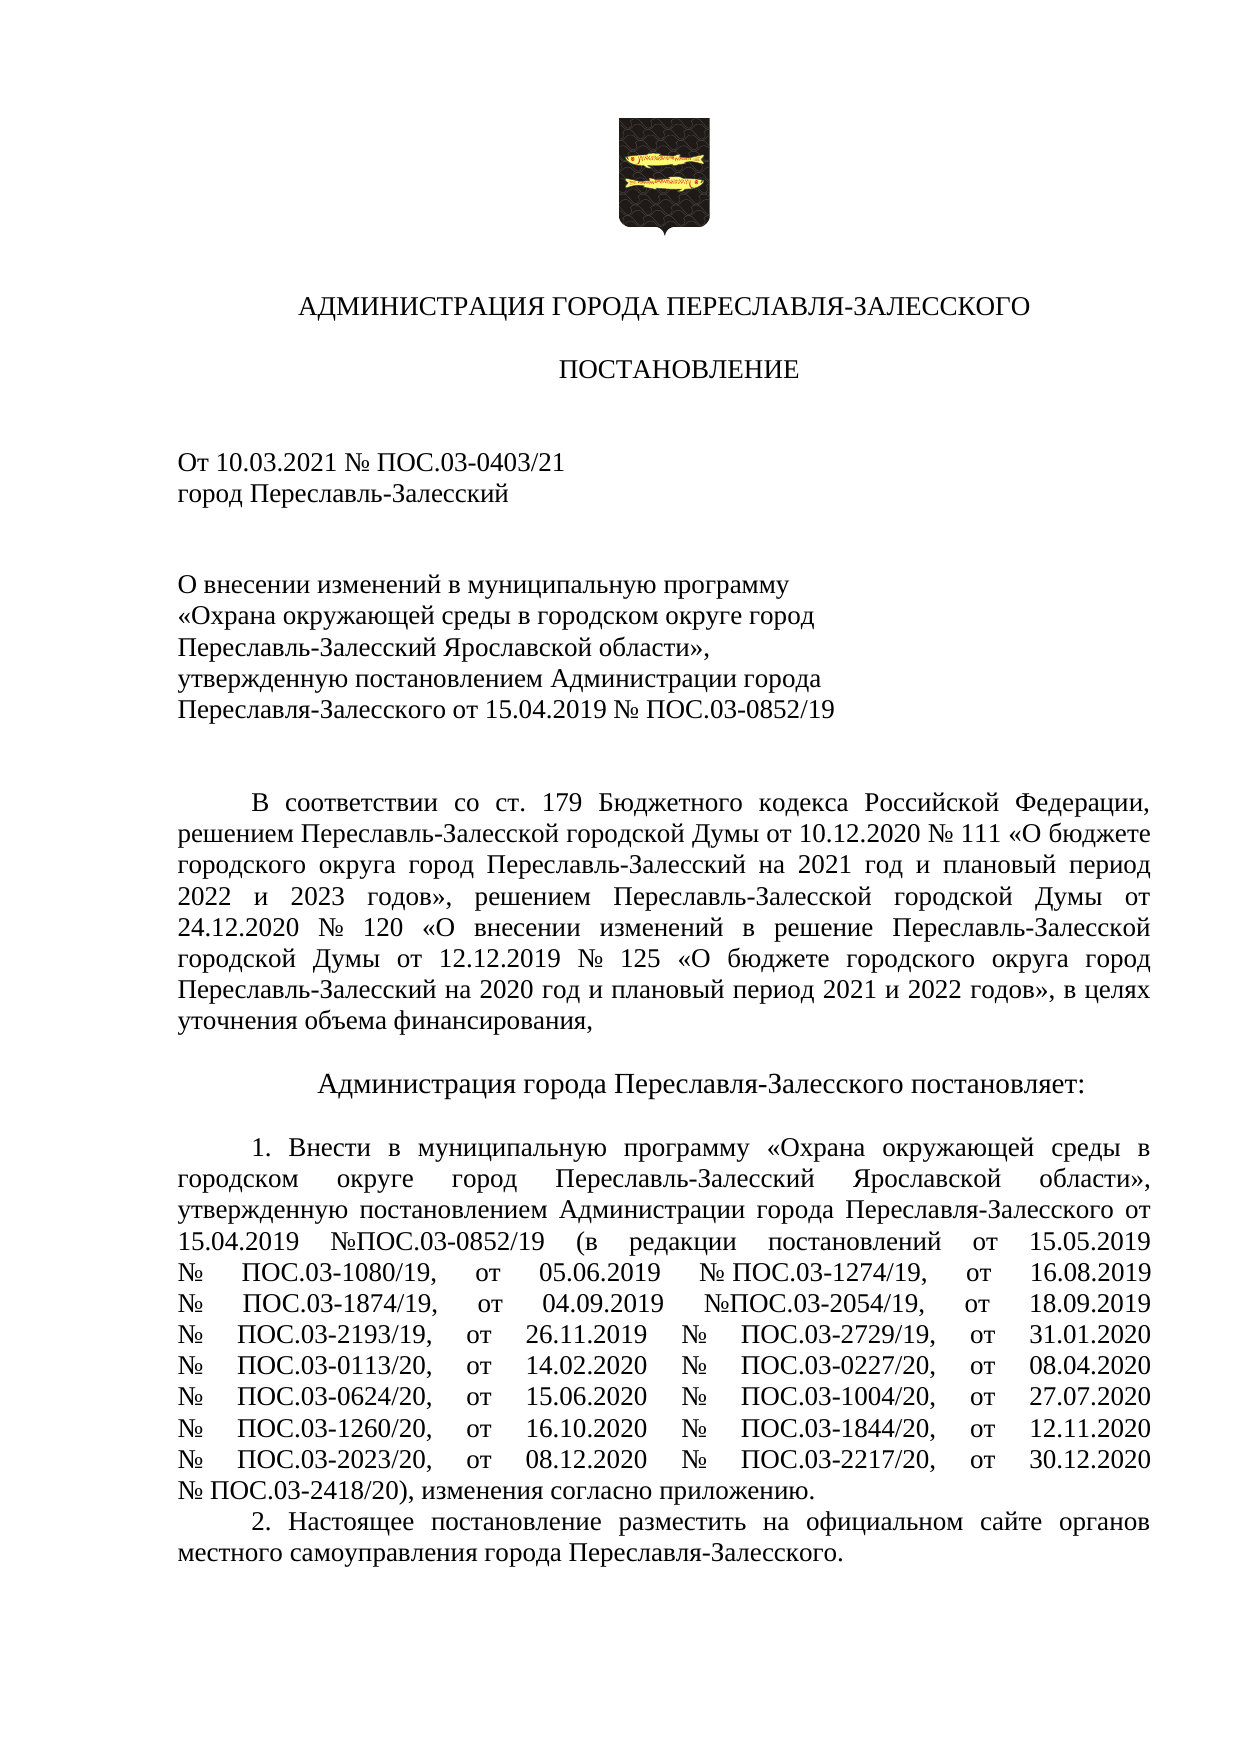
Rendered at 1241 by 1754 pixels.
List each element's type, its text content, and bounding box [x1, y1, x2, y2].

text В соответствии со ст. 179 Бюджетного кодекса Российской Федерации, решением Переславль-Залесской городской Думы от 10.12.2020 № 111 «О бюджете городского округа город Переславль-Залесский на 2021 год и плановый период 2022 и 2023 годов», решением Переславль-Залесской городской Думы от 24.12.2020 № 120 «О внесении изменений в решение Переславль-Залесской городской Думы от 12.12.2019 № 125 «О бюджете городского округа город Переславль-Залесский на 2020 год и плановый период 2021 и 2022 годов», в целях уточнения объема финансирования, [177, 786, 1152, 1036]
text От 10.03.2021 № ПОС.03-0403/21 [177, 446, 1152, 477]
text город Переславль-Залесский [177, 477, 1152, 508]
text Переславль-Залесский Ярославской области», [177, 631, 1152, 662]
text О внесении изменений в муниципальную программу [177, 568, 1152, 599]
text Переславля-Залесского от 15.04.2019 № ПОС.03-0852/19 [177, 693, 1152, 724]
text Администрация города Переславля-Залесского постановляет: [177, 1067, 1152, 1100]
text ПОСТАНОВЛЕНИЕ [207, 353, 1152, 384]
text утвержденную постановлением Администрации города [177, 662, 1152, 693]
text «Охрана окружающей среды в городском округе город [177, 599, 1152, 631]
text 1. Внести в муниципальную программу «Охрана окружающей среды в городском округе город Переславль-Залесский Ярославской области», утвержденную постановлением Администрации города Переславля-Залесского от 15.04.2019 №ПОС.03-0852/19 (в редакции постановлений от 15.05.2019 № ПОС.03-1080/19, от 05.06.2019 № ПОС.03-1274/19, от 16.08.2019 № ПОС.03-1874/19, от 04.09.2019 №ПОС.03-2054/19, от 18.09.2019 № ПОС.03-2193/19, от 26.11.2019 № ПОС.03-2729/19, от 31.01.2020 № ПОС.03-0113/20, от 14.02.2020 № ПОС.03-0227/20, от 08.04.2020 № ПОС.03-0624/20, от 15.06.2020 № ПОС.03-1004/20, от 27.07.2020 № ПОС.03-1260/20, от 16.10.2020 № ПОС.03-1844/20, от 12.11.2020 № ПОС.03-2023/20, от 08.12.2020 № ПОС.03-2217/20, от 30.12.2020 № ПОС.03-2418/20), изменения согласно приложению. [177, 1131, 1152, 1505]
text 2. Настоящее постановление разместить на официальном сайте органов местного самоуправления города Переславля-Залесского. [177, 1505, 1152, 1567]
text АДМИНИСТРАЦИЯ ГОРОДА ПЕРЕСЛАВЛЯ-ЗАЛЕССКОГО [177, 290, 1152, 322]
